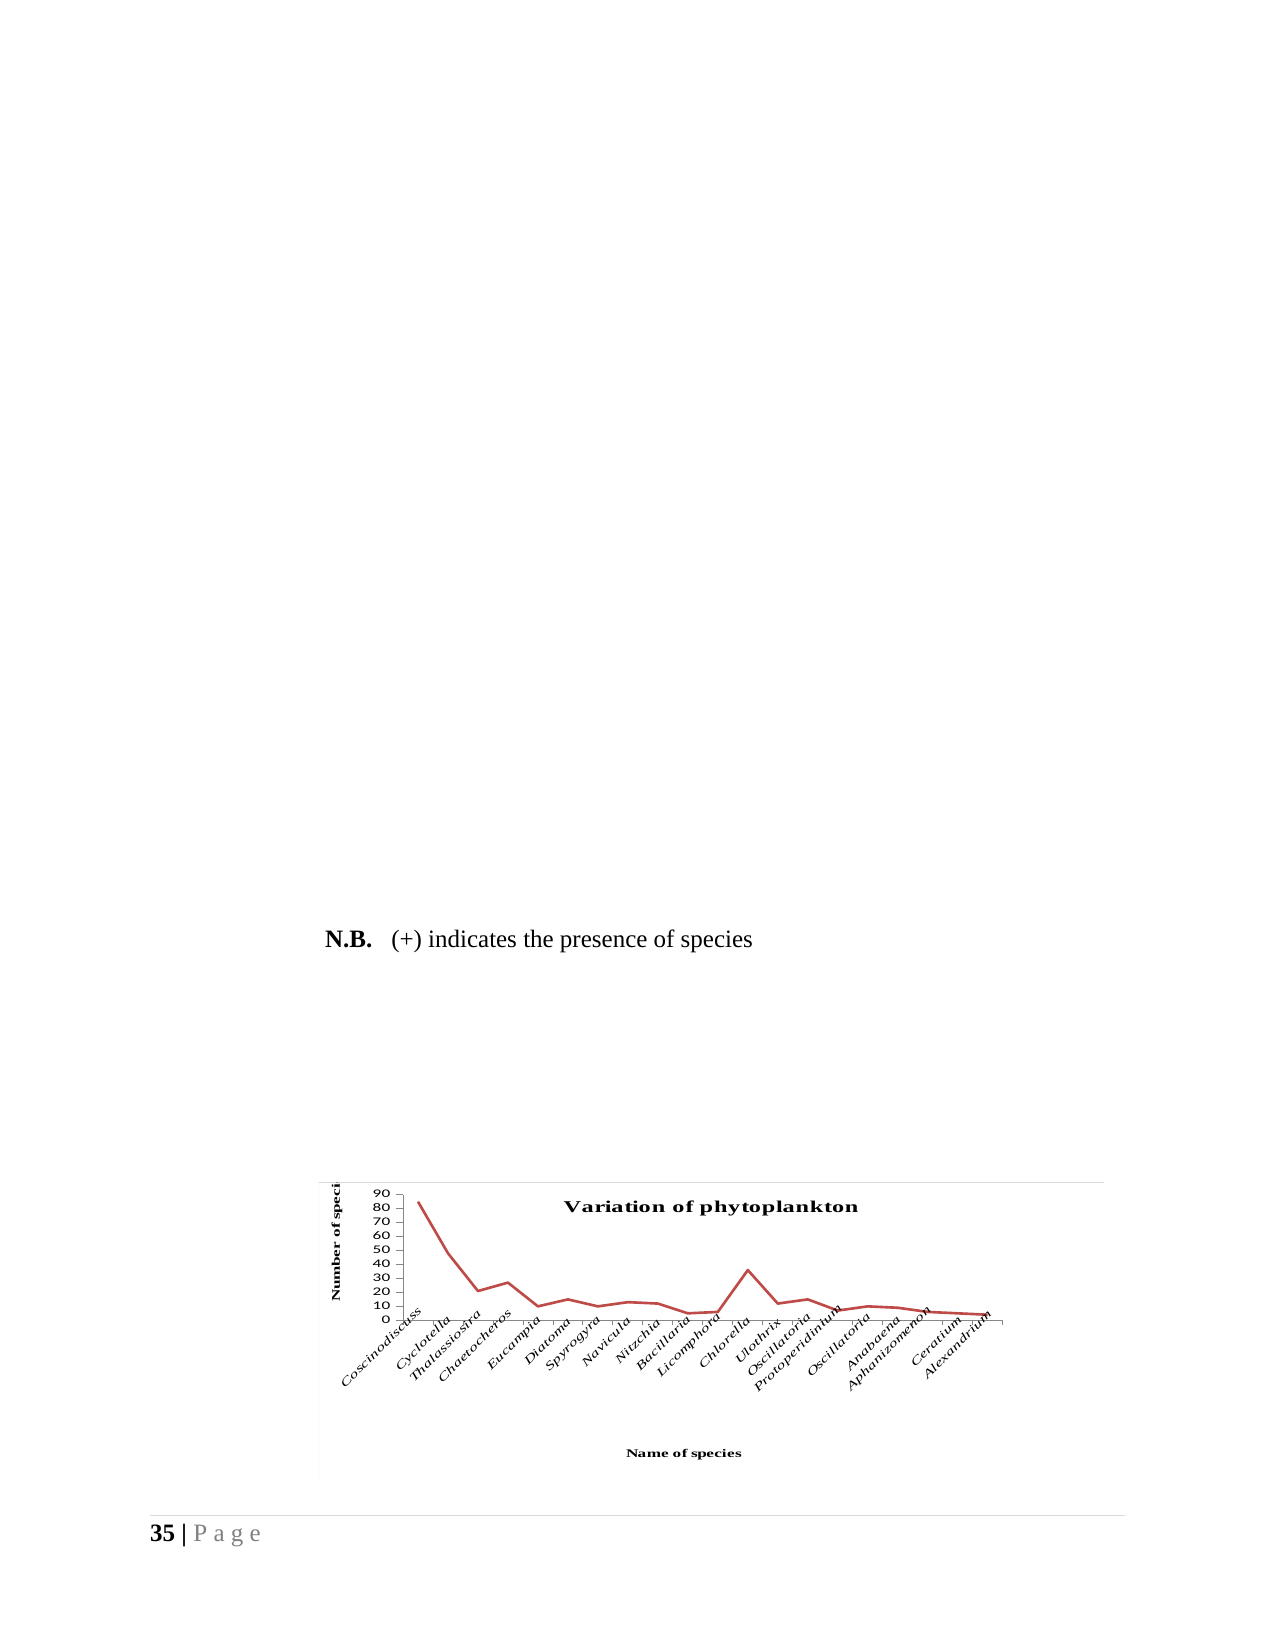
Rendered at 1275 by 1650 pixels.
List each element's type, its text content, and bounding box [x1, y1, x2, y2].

list N.B. (+) indicates the presence of species [150, 924, 1125, 953]
